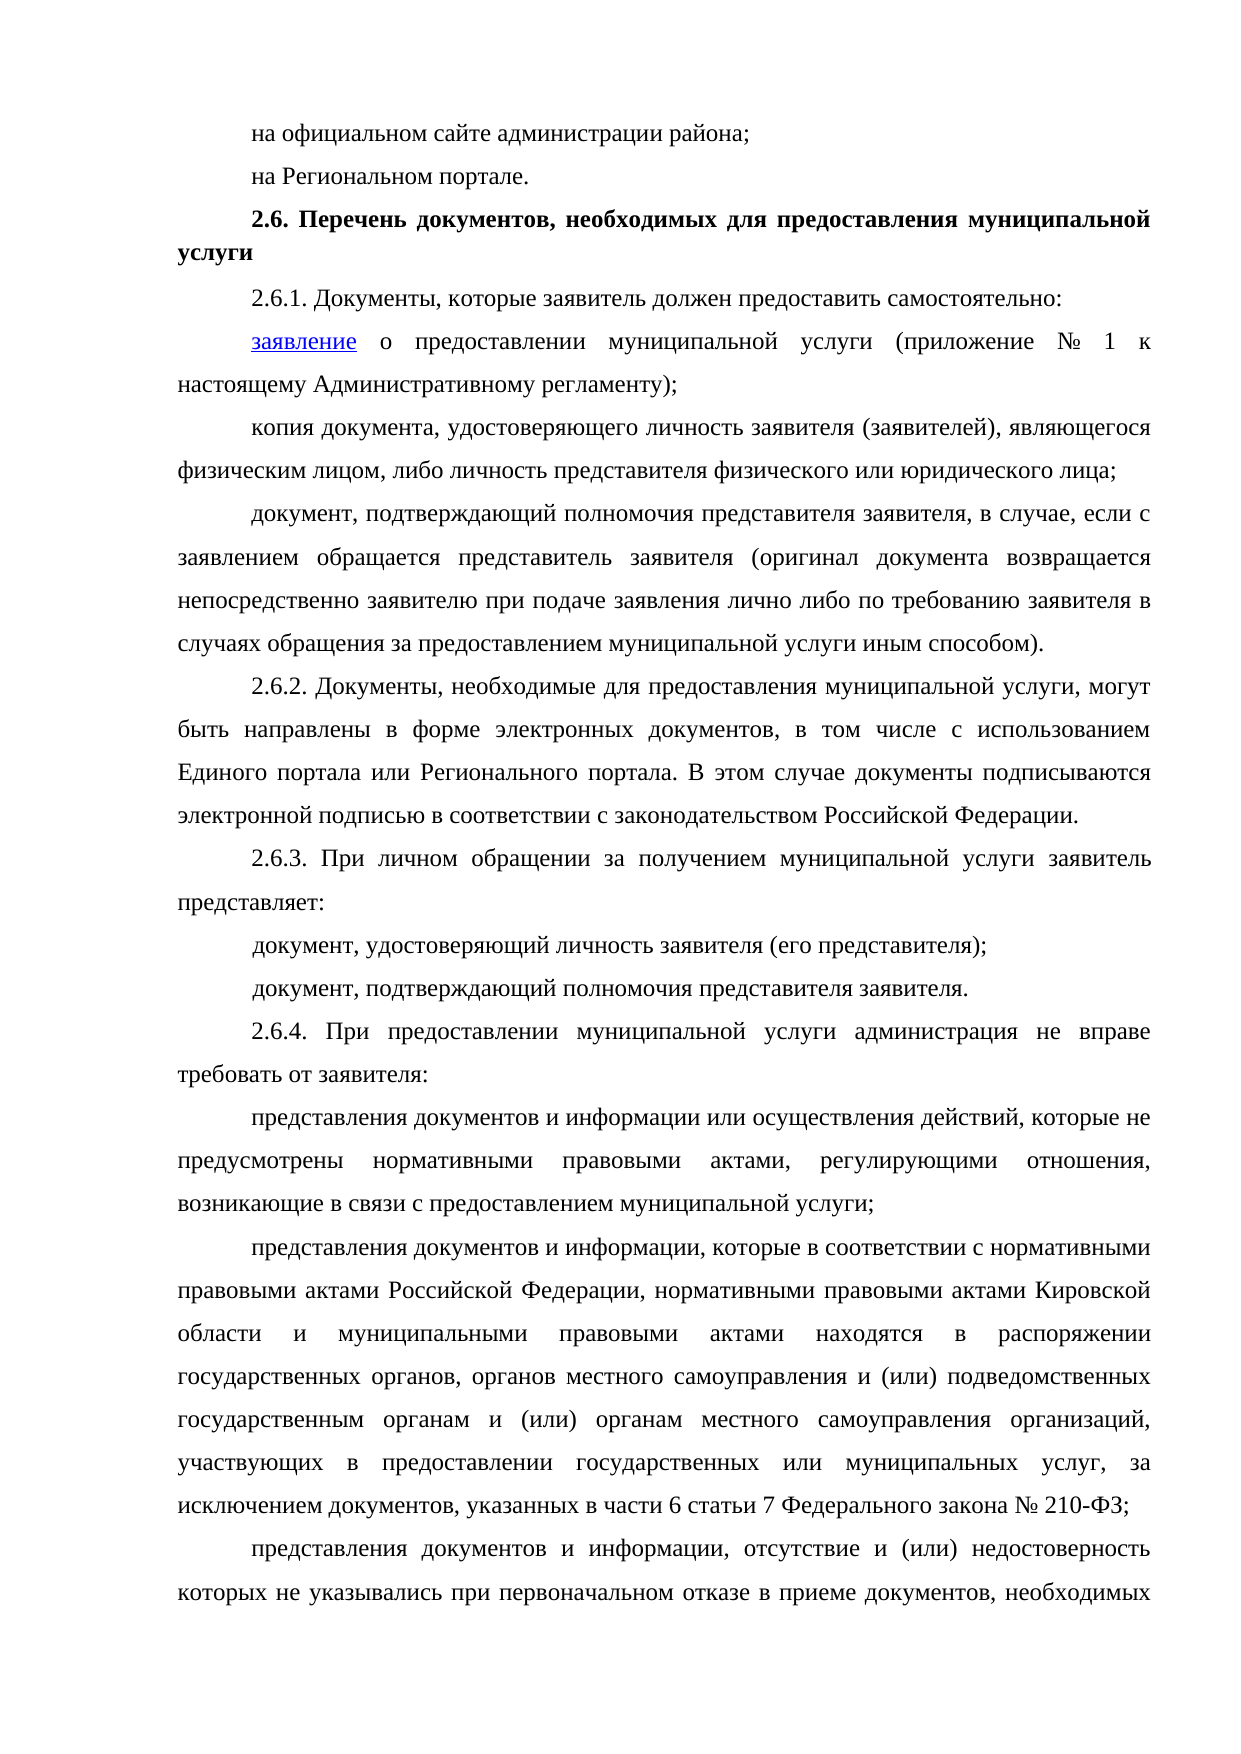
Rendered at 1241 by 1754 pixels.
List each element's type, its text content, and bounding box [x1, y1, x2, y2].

text 2.6.3. При личном обращении за получением муниципальной услуги заявитель представляет: [177, 843, 1152, 915]
text заявление о предоставлении муниципальной услуги (приложение № 1 к настоящему Административному регламенту); [177, 326, 1152, 398]
text 2.6.1. Документы, которые заявитель должен предоставить самостоятельно: [177, 283, 1152, 312]
text представления документов и информации или осуществления действий, которые не предусмотрены нормативными правовыми актами, регулирующими отношения, возникающие в связи с предоставлением муниципальной услуги; [177, 1102, 1152, 1217]
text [177, 1533, 1152, 1605]
text документ, подтверждающий полномочия представителя заявителя, в случае, если с заявлением обращается представитель заявителя (оригинал документа возвращается непосредственно заявителю при подаче заявления лично либо по требованию заявителя в случаях обращения за предоставлением муниципальной услуги иным способом). [177, 498, 1152, 657]
text копия документа, удостоверяющего личность заявителя (заявителей), являющегося физическим лицом, либо личность представителя физического или юридического лица; [177, 412, 1152, 484]
text на Региональном портале. [177, 161, 1152, 190]
text 2.6.2. Документы, необходимые для предоставления муниципальной услуги, могут быть направлены в форме электронных документов, в том числе с использованием Единого портала или Регионального портала. В этом случае документы подписываются электронной подписью в соответствии с законодательством Российской Федерации. [177, 671, 1152, 829]
text документ, удостоверяющий личность заявителя (его представителя); [177, 930, 1152, 958]
text на официальном сайте администрации района; [177, 118, 1152, 147]
text представления документов и информации, которые в соответствии с нормативными правовыми актами Российской Федерации, нормативными правовыми актами Кировской области и муниципальными правовыми актами находятся в распоряжении государственных органов, органов местного самоуправления и (или) подведомственных государственным органам и (или) органам местного самоуправления организаций, участвующих в предоставлении государственных или муниципальных услуг, за исключением документов, указанных в части 6 статьи 7 Федерального закона № 210-ФЗ; [177, 1232, 1152, 1519]
text документ, подтверждающий полномочия представителя заявителя. [177, 973, 1152, 1002]
text 2.6. Перечень документов, необходимых для предоставления муниципальной услуги [177, 204, 1152, 266]
text 2.6.4. При предоставлении муниципальной услуги администрация не вправе требовать от заявителя: [177, 1016, 1152, 1088]
